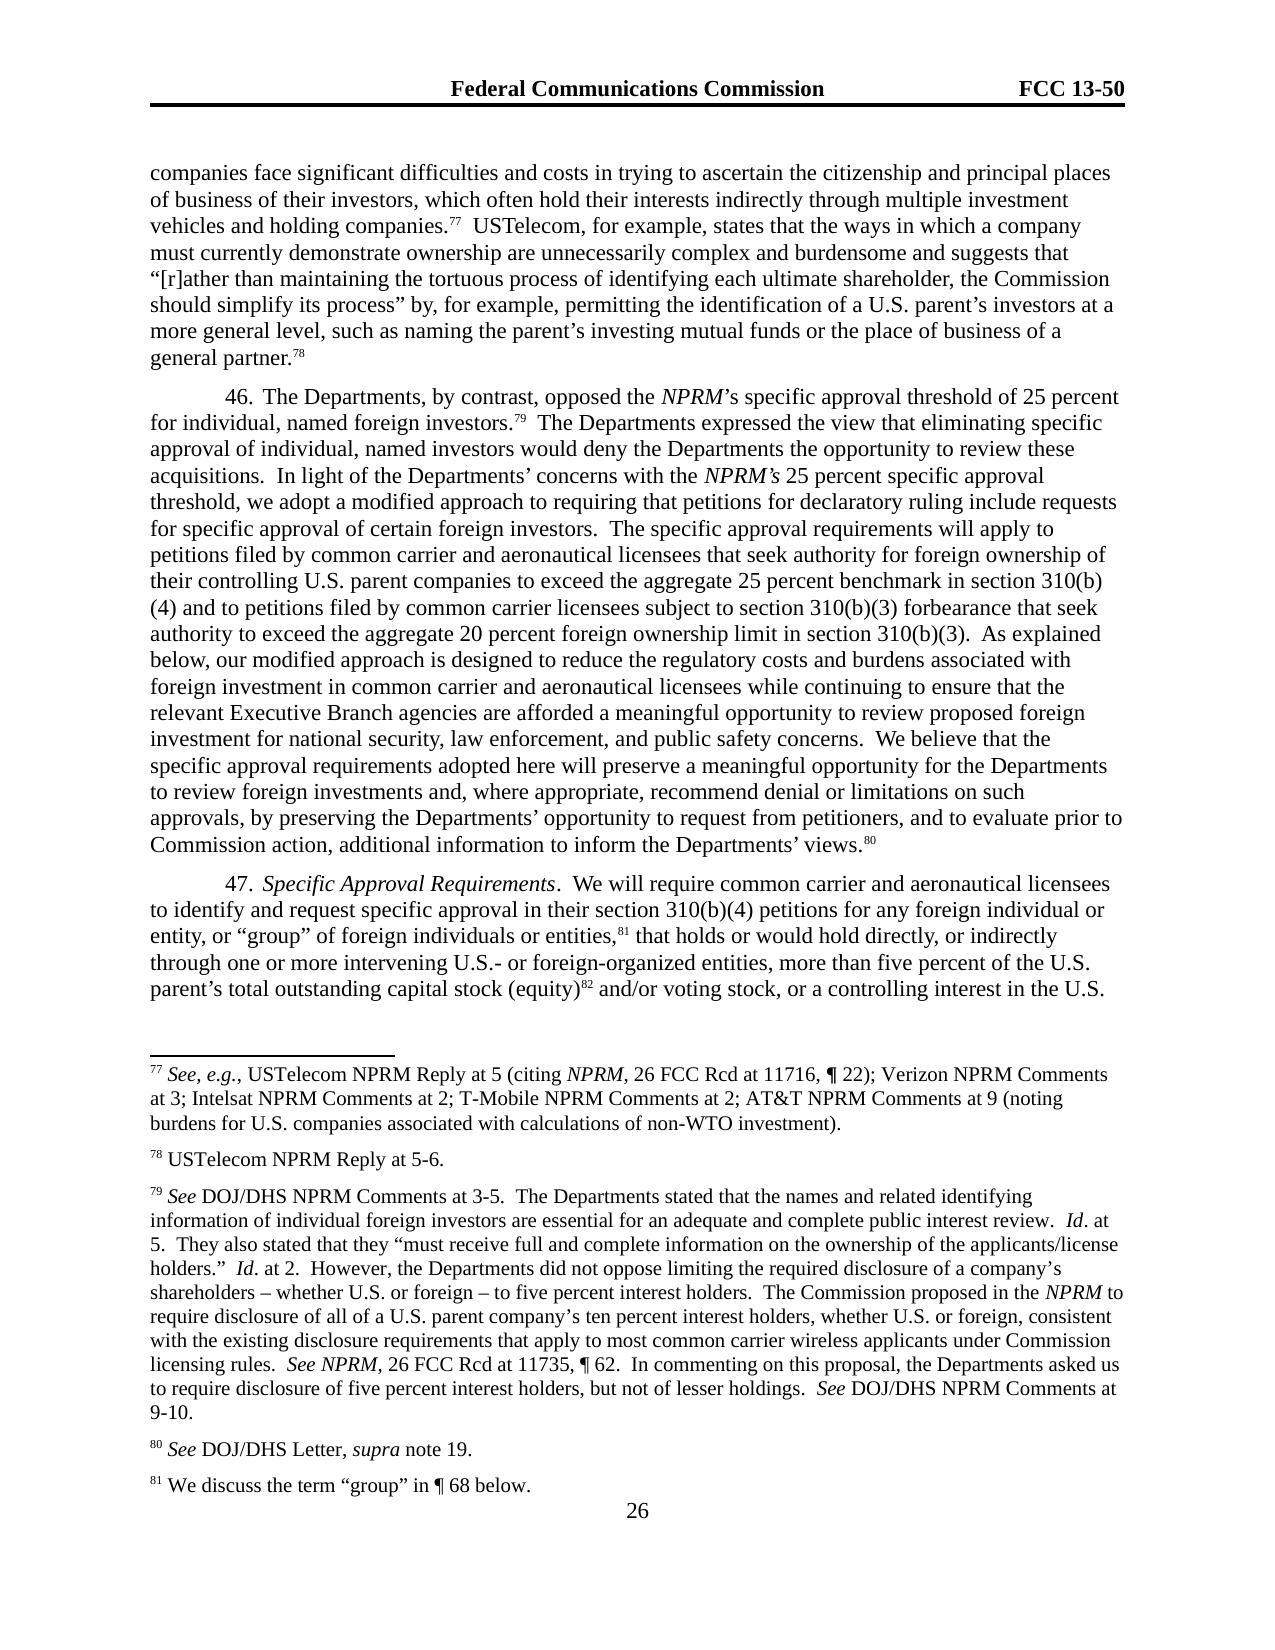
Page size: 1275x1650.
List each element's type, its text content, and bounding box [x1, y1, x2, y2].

text Specific Approval Requirements. We will require common carrier and aeronautical licensees to identify and request specific approval in their section 310(b)(4) petitions for any foreign individual or entity, or “group” of foreign individuals or entities, that holds or would hold directly, or indirectly through one or more intervening U.S.- or foreign-organized entities, more than five percent of the U.S. parent’s total outstanding capital stock (equity) and/or voting stock, or a controlling interest in the U.S. parent. We also adopt a five percent identification and specific approval requirement for common carrier licensees subject to section 310(b)(3) forbearance. [150, 870, 1125, 1001]
text The Departments, by contrast, opposed the NPRM’s specific approval threshold of 25 percent for individual, named foreign investors. The Departments expressed the view that eliminating specific approval of individual, named investors would deny the Departments the opportunity to review these acquisitions. In light of the Departments’ concerns with the NPRM’s 25 percent specific approval threshold, we adopt a modified approach to requiring that petitions for declaratory ruling include requests for specific approval of certain foreign investors. The specific approval requirements will apply to petitions filed by common carrier and aeronautical licensees that seek authority for foreign ownership of their controlling U.S. parent companies to exceed the aggregate 25 percent benchmark in section 310(b)(4) and to petitions filed by common carrier licensees subject to section 310(b)(3) forbearance that seek authority to exceed the aggregate 20 percent foreign ownership limit in section 310(b)(3). As explained below, our modified approach is designed to reduce the regulatory costs and burdens associated with foreign investment in common carrier and aeronautical licensees while continuing to ensure that the relevant Executive Branch agencies are afforded a meaningful opportunity to review proposed foreign investment for national security, law enforcement, and public safety concerns. We believe that the specific approval requirements adopted here will preserve a meaningful opportunity for the Departments to review foreign investments and, where appropriate, recommend denial or limitations on such approvals, by preserving the Departments’ opportunity to request from petitioners, and to evaluate prior to Commission action, additional information to inform the Departments’ views. [150, 383, 1125, 857]
text Comments addressing this proposal were divided between those from filers representing commercial interests and those submitted by the Departments. Vodafone, AT&T, SIA, and Sprint expressed support for a requirement that petitions include requests for specific approval of only those foreign investors that hold at the time of filing, or would hold upon consummation of any transactions contemplated by the petition, an interest exceeding 25 percent of the U.S. parent’s equity and/or voting interests. Industry commenters generally agree with the assessment in the NPRM that U.S. parent companies face significant difficulties and costs in trying to ascertain the citizenship and principal places of business of their investors, which often hold their interests indirectly through multiple investment vehicles and holding companies. USTelecom, for example, states that the ways in which a company must currently demonstrate ownership are unnecessarily complex and burdensome and suggests that “[r]ather than maintaining the tortuous process of identifying each ultimate shareholder, the Commission should simplify its process” by, for example, permitting the identification of a U.S. parent’s investors at a more general level, such as naming the parent’s investing mutual funds or the place of business of a general partner. [150, 159, 1125, 370]
